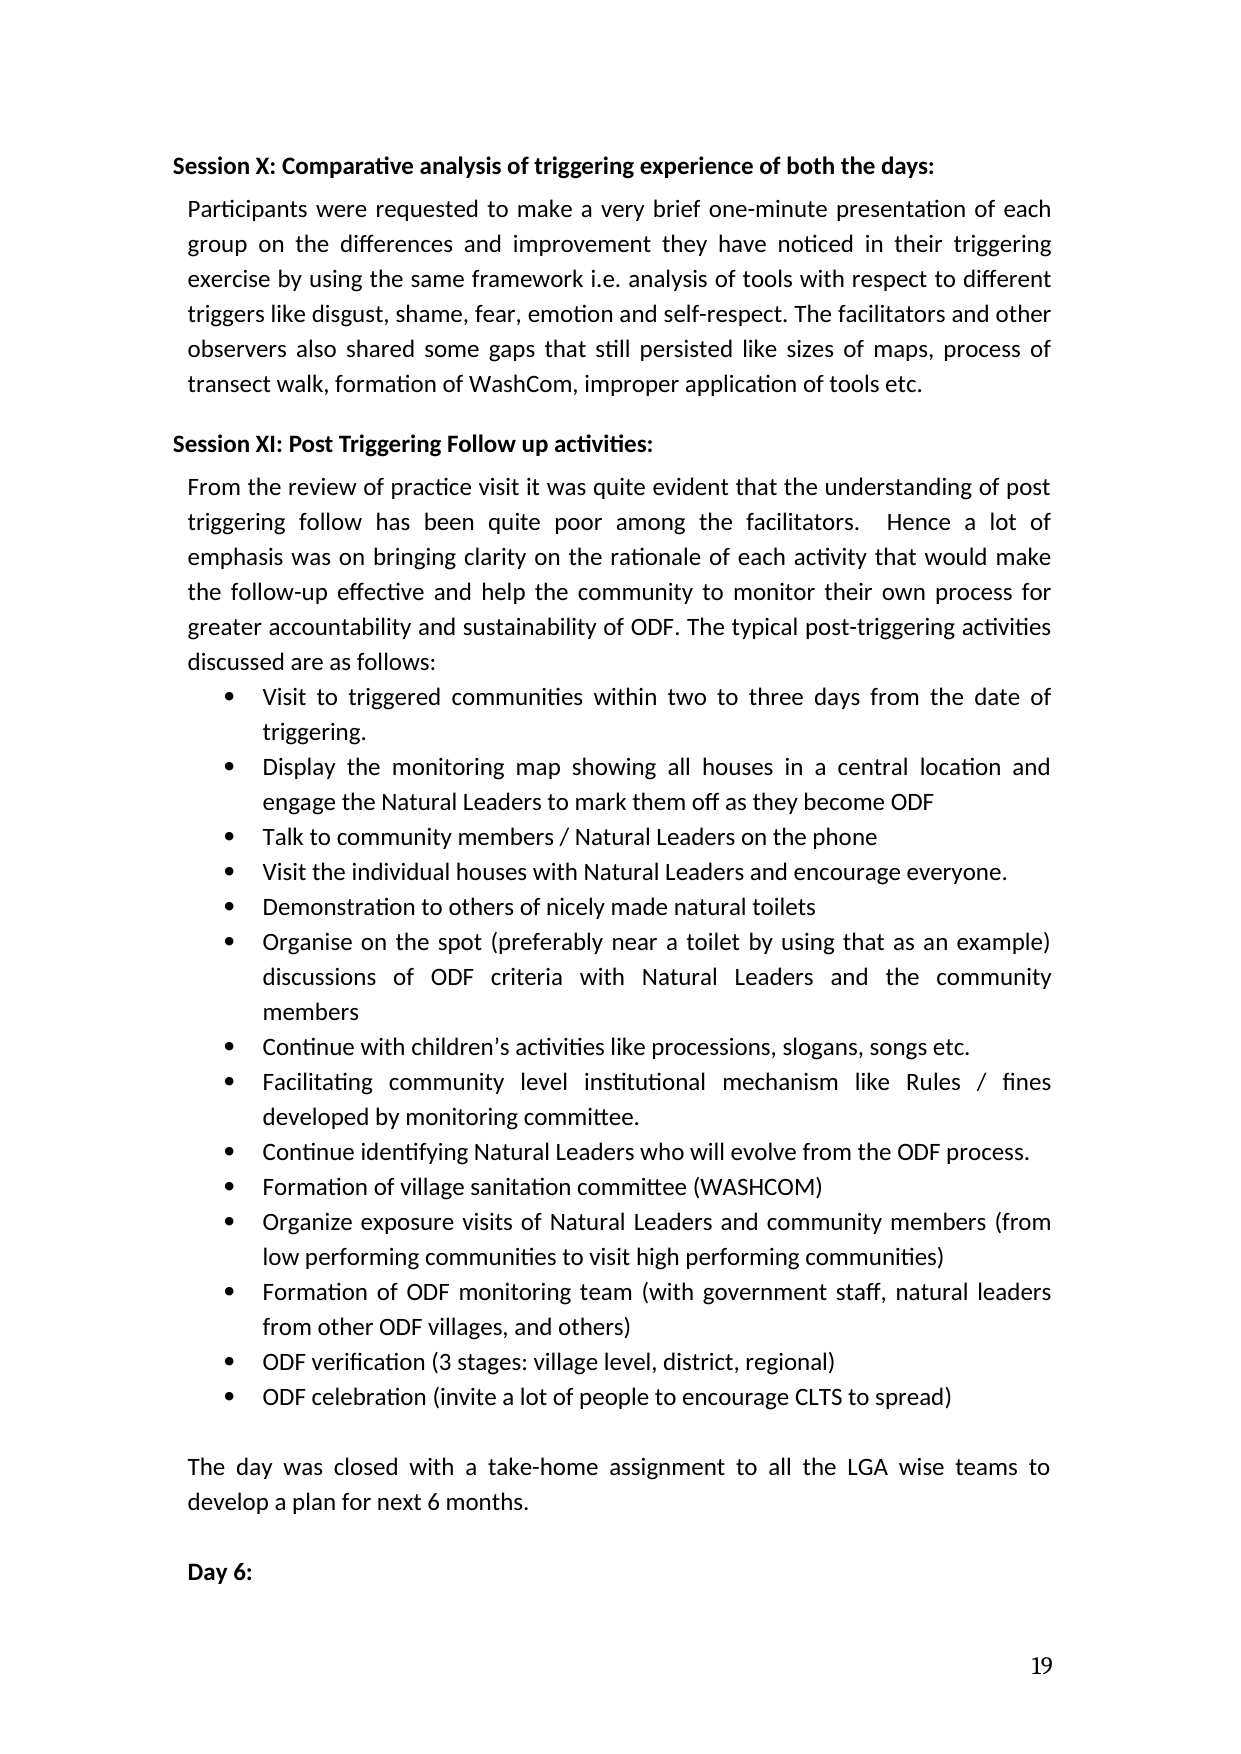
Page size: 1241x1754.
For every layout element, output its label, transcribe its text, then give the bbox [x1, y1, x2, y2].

subtitle Session X: Comparative analysis of triggering experience of both the days: [173, 150, 1053, 181]
subtitle Session XI: Post Triggering Follow up activities: [173, 428, 1053, 458]
list Visit the individual houses with Natural Leaders and encourage everyone. [225, 856, 1053, 887]
list Continue identifying Natural Leaders who will evolve from the ODF process. [225, 1136, 1053, 1167]
list Formation of ODF monitoring team (with government staff, natural leaders from other ODF villages, and others) [225, 1276, 1053, 1342]
list ODF verification (3 stages: village level, district, regional) [225, 1346, 1053, 1377]
list Formation of village sanitation committee (WASHCOM) [225, 1171, 1053, 1202]
list Organise on the spot (preferably near a toilet by using that as an example) discussions of ODF criteria with Natural Leaders and the community members [225, 926, 1053, 1027]
list Talk to community members / Natural Leaders on the phone [225, 821, 1053, 852]
text The day was closed with a take-home assignment to all the LGA wise teams to develop a plan for next 6 months. [187, 1451, 1053, 1517]
list Visit to triggered communities within two to three days from the date of triggering. [225, 681, 1053, 747]
text Day 6: [187, 1556, 1053, 1587]
list Demonstration to others of nicely made natural toilets [225, 891, 1053, 922]
list Display the monitoring map showing all houses in a central location and engage the Natural Leaders to mark them off as they become ODF [225, 751, 1053, 817]
text From the review of practice visit it was quite evident that the understanding of post triggering follow has been quite poor among the facilitators. Hence a lot of emphasis was on bringing clarity on the rationale of each activity that would make the follow-up effective and help the community to monitor their own process for greater accountability and sustainability of ODF. The typical post-triggering activities discussed are as follows: [187, 471, 1053, 677]
list ODF celebration (invite a lot of people to encourage CLTS to spread) [225, 1381, 1053, 1412]
text Participants were requested to make a very brief one-minute presentation of each group on the differences and improvement they have noticed in their triggering exercise by using the same framework i.e. analysis of tools with respect to different triggers like disgust, shame, fear, emotion and self-respect. The facilitators and other observers also shared some gaps that still persisted like sizes of maps, process of transect walk, formation of WashCom, improper application of tools etc. [187, 193, 1053, 398]
list Continue with children’s activities like processions, slogans, songs etc. [225, 1031, 1053, 1062]
list Organize exposure visits of Natural Leaders and community members (from low performing communities to visit high performing communities) [225, 1206, 1053, 1272]
list Facilitating community level institutional mechanism like Rules / fines developed by monitoring committee. [225, 1066, 1053, 1132]
